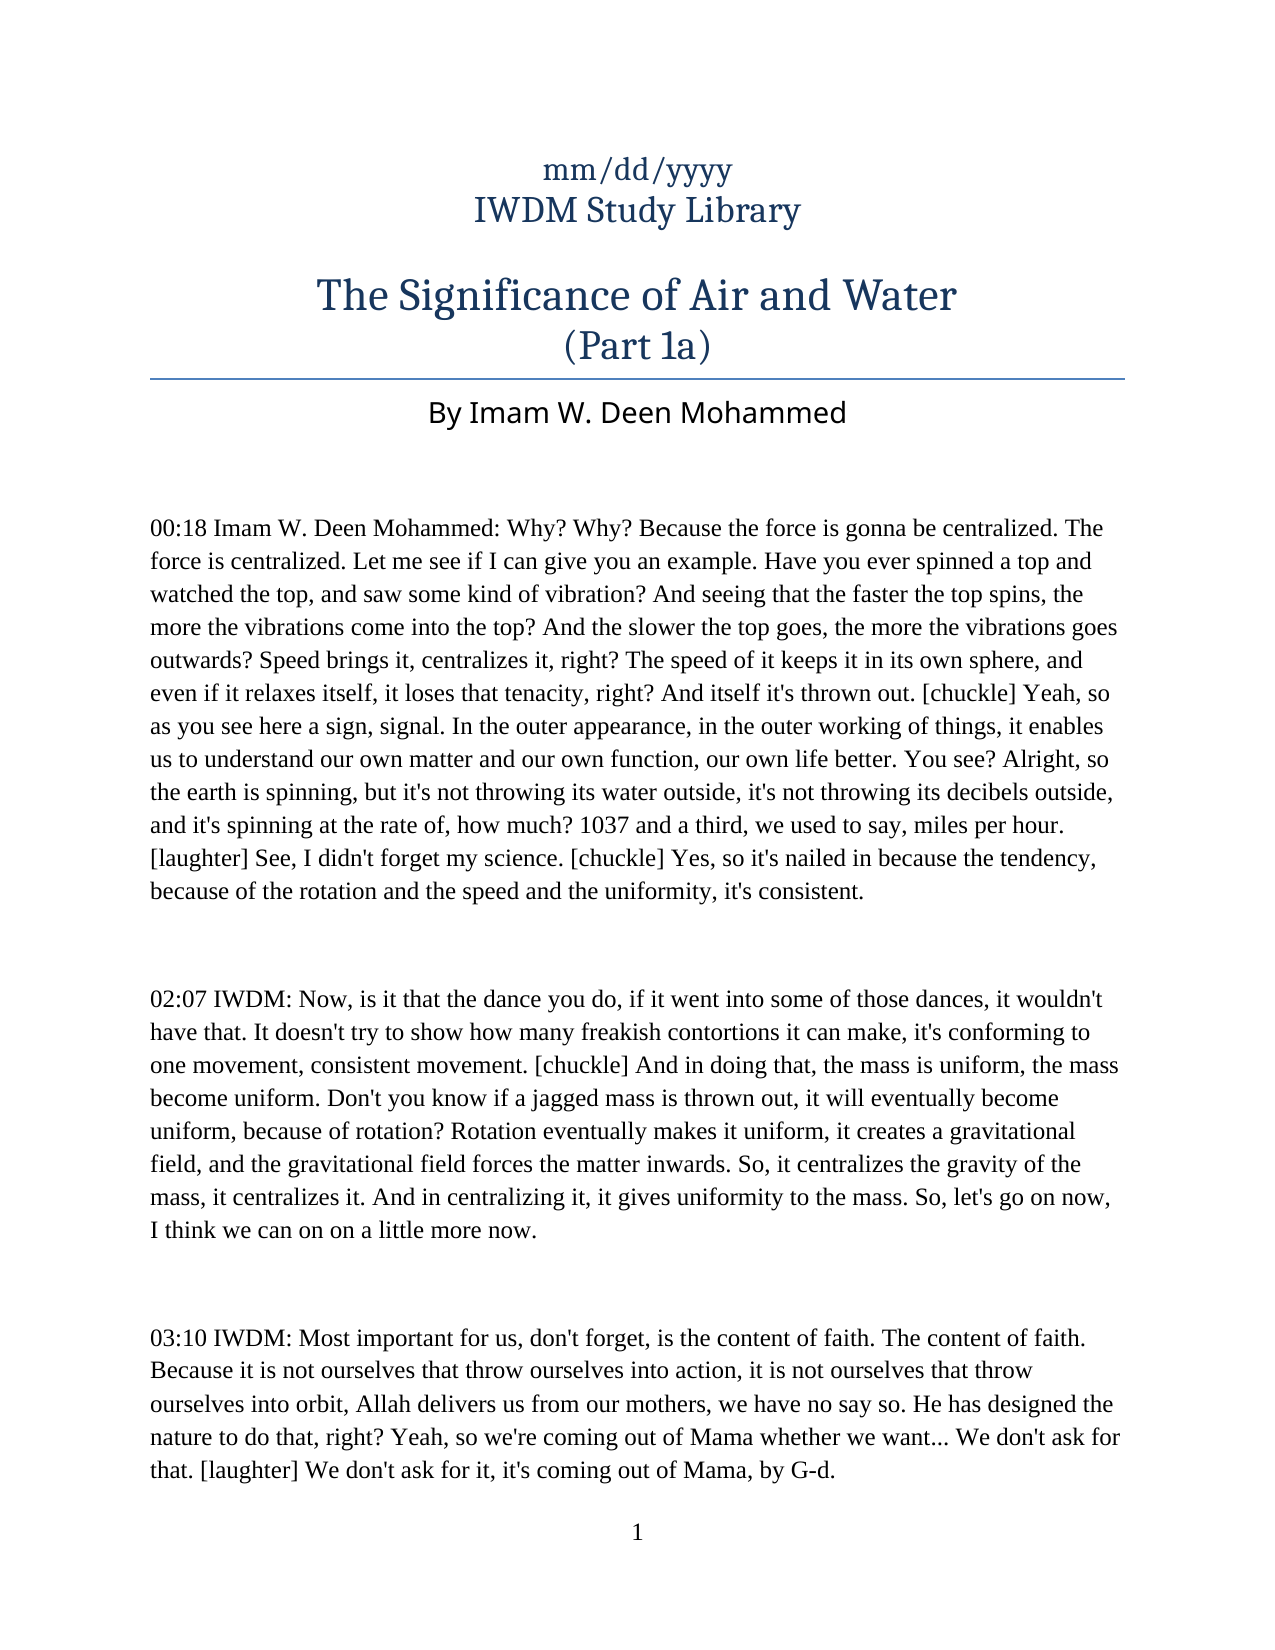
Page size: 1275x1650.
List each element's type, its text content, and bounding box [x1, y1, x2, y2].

text 03:10 IWDM: Most important for us, don't forget, is the content of faith. The content of faith. Because it is not ourselves that throw ourselves into action, it is not ourselves that throw ourselves into orbit, Allah delivers us from our mothers, we have no say so. He has designed the nature to do that, right? Yeah, so we're coming out of Mama whether we want... We don't ask for that. [laughter] We don't ask for it, it's coming out of Mama, by G-d. [150, 1323, 1125, 1483]
subtitle IWDM Study Library [150, 188, 1125, 231]
subtitle mm/dd/yyyy [150, 150, 1125, 188]
text 00:18 Imam W. Deen Mohammed: Why? Why? Because the force is gonna be centralized. The force is centralized. Let me see if I can give you an example. Have you ever spinned a top and watched the top, and saw some kind of vibration? And seeing that the faster the top spins, the more the vibrations come into the top? And the slower the top goes, the more the vibrations goes outwards? Speed brings it, centralizes it, right? The speed of it keeps it in its own sphere, and even if it relaxes itself, it loses that tenacity, right? And itself it's thrown out. [chuckle] Yeah, so as you see here a sign, signal. In the outer appearance, in the outer working of things, it enables us to understand our own matter and our own function, our own life better. You see? Alright, so the earth is spinning, but it's not throwing its water outside, it's not throwing its decibels outside, and it's spinning at the rate of, how much? 1037 and a third, we used to say, miles per hour. [laughter] See, I didn't forget my science. [chuckle] Yes, so it's nailed in because the tendency, because of the rotation and the speed and the uniformity, it's consistent. [150, 513, 1125, 905]
text 02:07 IWDM: Now, is it that the dance you do, if it went into some of those dances, it wouldn't have that. It doesn't try to show how many freakish contortions it can make, it's conforming to one movement, consistent movement. [chuckle] And in doing that, the mass is uniform, the mass become uniform. Don't you know if a jagged mass is thrown out, it will eventually become uniform, because of rotation? Rotation eventually makes it uniform, it creates a gravitational field, and the gravitational field forces the matter inwards. So, it centralizes the gravity of the mass, it centralizes it. And in centralizing it, it gives uniformity to the mass. So, let's go on now, I think we can on on a little more now. [150, 984, 1125, 1244]
subtitle The Significance of Air and Water (Part 1a) [150, 269, 1125, 378]
subtitle By Imam W. Deen Mohammed [150, 392, 1125, 432]
